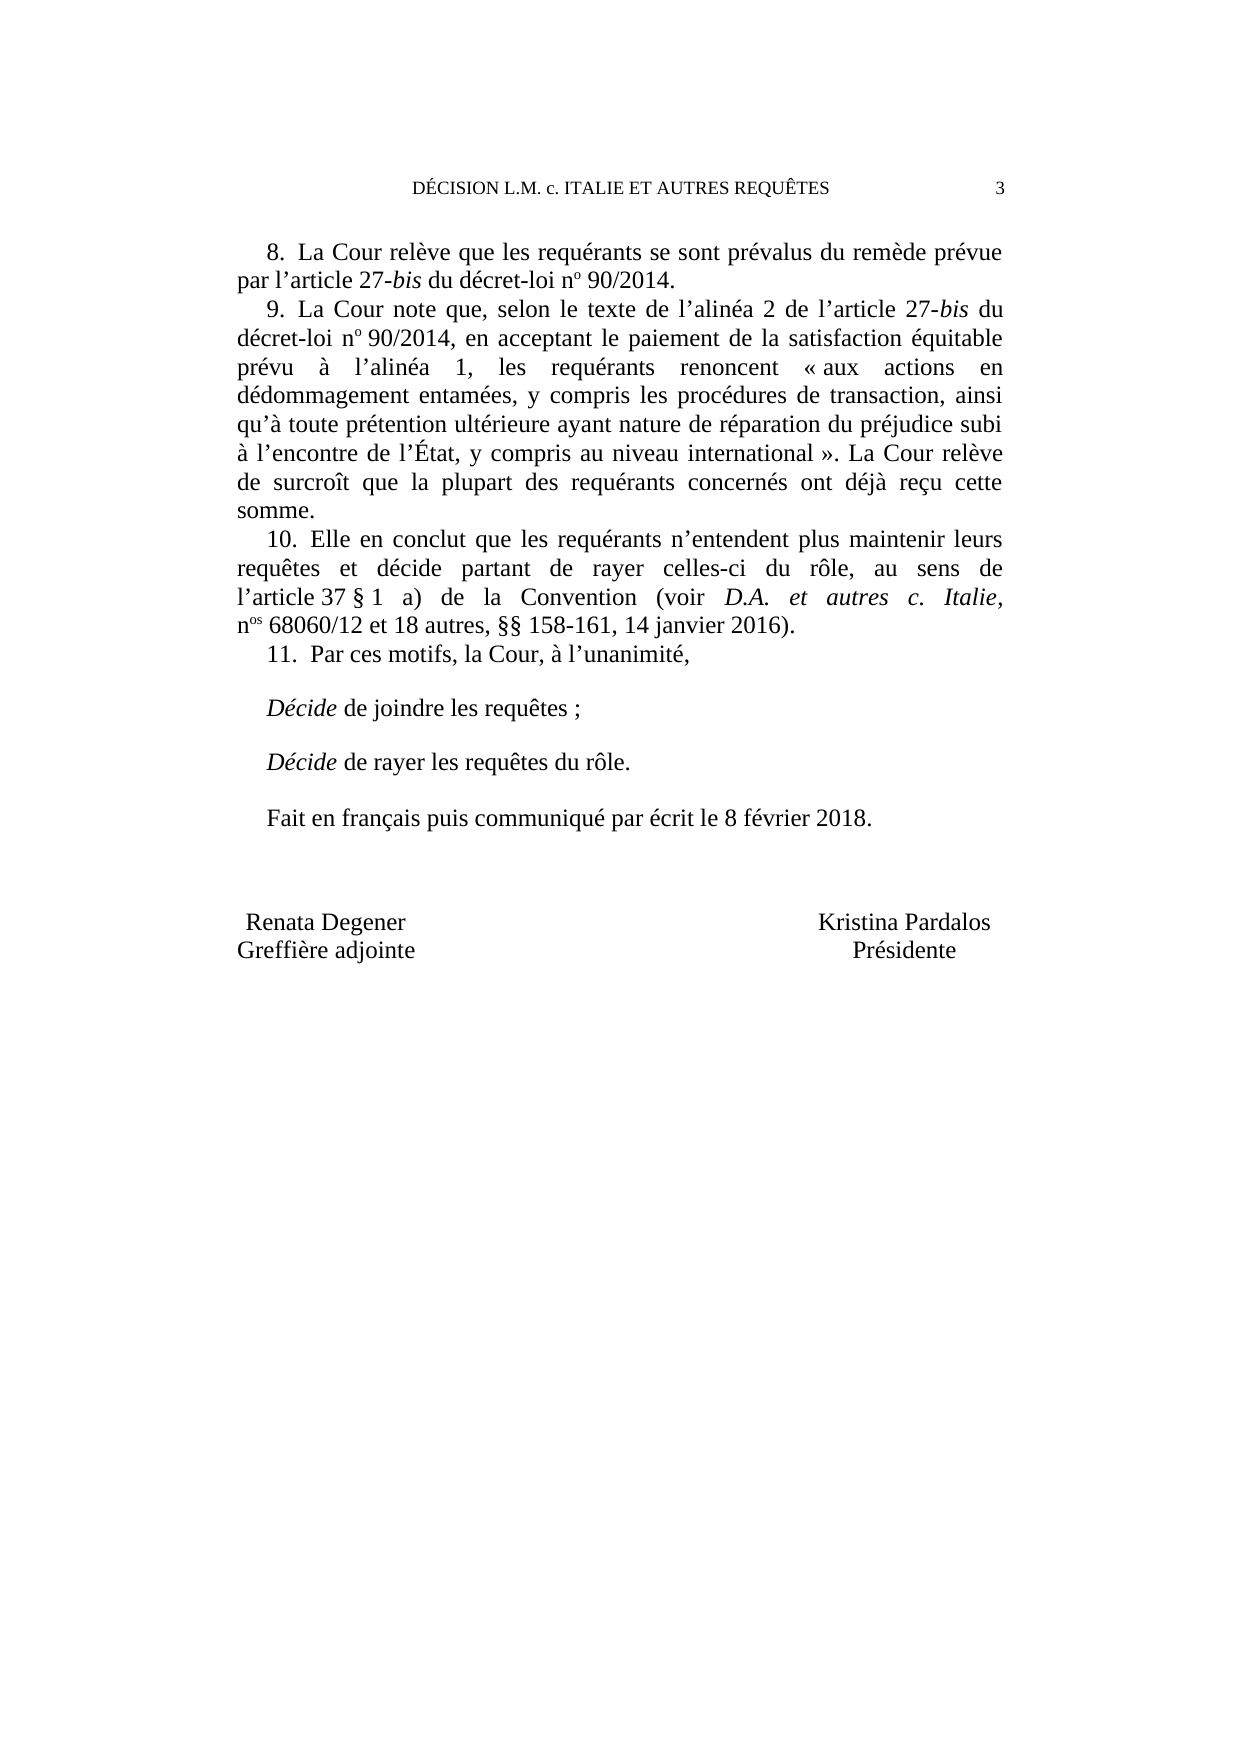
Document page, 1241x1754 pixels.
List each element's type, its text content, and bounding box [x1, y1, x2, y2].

text Fait en français puis communiqué par écrit le 8 février 2018. [237, 803, 1003, 832]
text 8. La Cour relève que les requérants se sont prévalus du remède prévue par l’article 27-bis du décret-loi no 90/2014. [237, 237, 1003, 294]
list Décide de joindre les requêtes ; [266, 693, 1003, 722]
text Renata Degener Kristina Pardalos Greffière adjointe Présidente [237, 907, 1003, 964]
text 10. Elle en conclut que les requérants n’entendent plus maintenir leurs requêtes et décide partant de rayer celles-ci du rôle, au sens de l’article 37 § 1 a) de la Convention (voir D.A. et autres c. Italie, nos 68060/12 et 18 autres, §§ 158-161, 14 janvier 2016). [237, 524, 1003, 639]
list Décide de rayer les requêtes du rôle. [266, 747, 1003, 776]
text 9. La Cour note que, selon le texte de l’alinéa 2 de l’article 27-bis du décret-loi no 90/2014, en acceptant le paiement de la satisfaction équitable prévu à l’alinéa 1, les requérants renoncent « aux actions en dédommagement entamées, y compris les procédures de transaction, ainsi qu’à toute prétention ultérieure ayant nature de réparation du préjudice subi à l’encontre de l’État, y compris au niveau international ». La Cour relève de surcroît que la plupart des requérants concernés ont déjà reçu cette somme. [237, 294, 1003, 524]
text 11. Par ces motifs, la Cour, à l’unanimité, [237, 639, 1003, 668]
